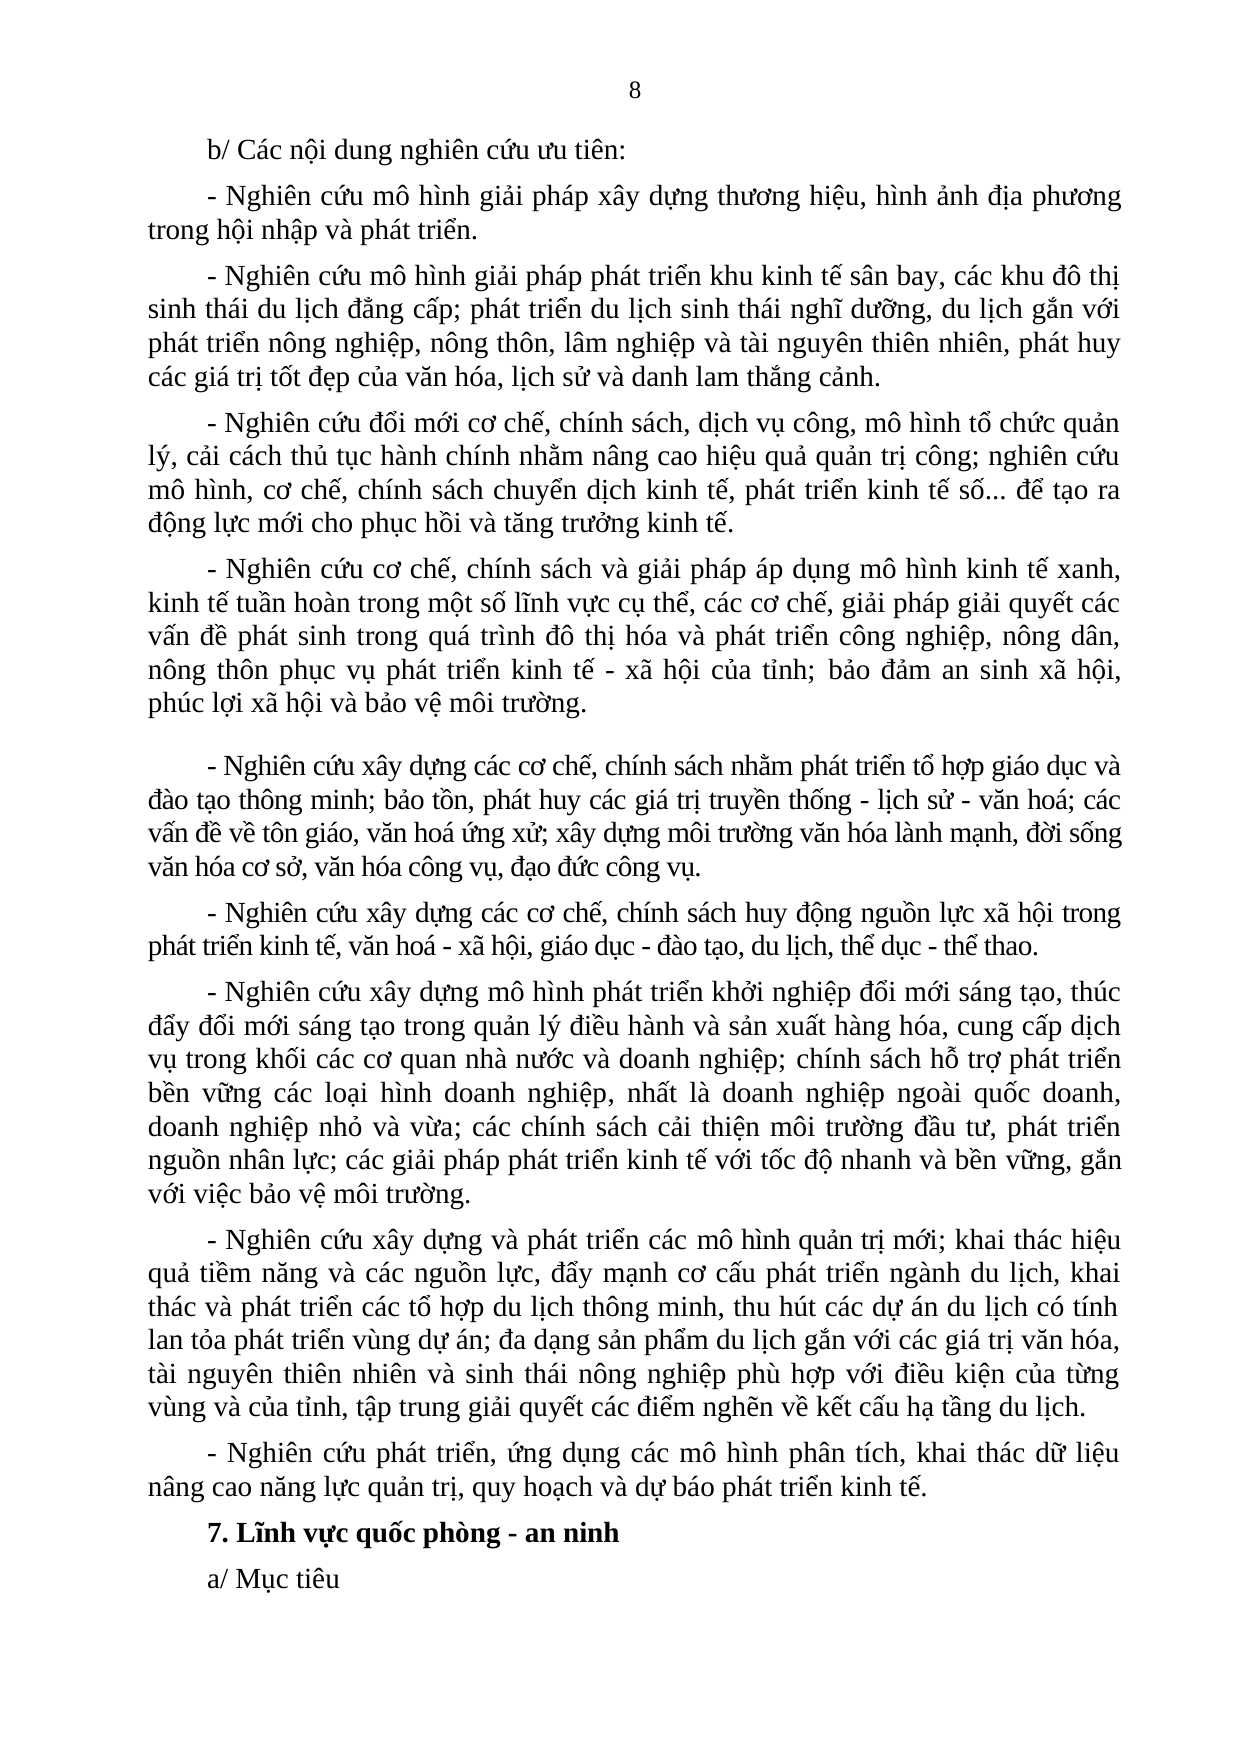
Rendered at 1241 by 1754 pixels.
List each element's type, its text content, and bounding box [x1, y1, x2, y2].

text - Nghiên cứu mô hình giải pháp phát triển khu kinh tế sân bay, các khu đô thị sinh thái du lịch đẳng cấp; phát triển du lịch sinh thái nghĩ dưỡng, du lịch gắn với phát triển nông nghiệp, nông thôn, lâm nghiệp và tài nguyên thiên nhiên, phát huy các giá trị tốt đẹp của văn hóa, lịch sử và danh lam thắng cảnh. [148, 258, 1122, 392]
text - Nghiên cứu đổi mới cơ chế, chính sách, dịch vụ công, mô hình tổ chức quản lý, cải cách thủ tục hành chính nhằm nâng cao hiệu quả quản trị công; nghiên cứu mô hình, cơ chế, chính sách chuyển dịch kinh tế, phát triển kinh tế số... để tạo ra động lực mới cho phục hồi và tăng trưởng kinh tế. [148, 405, 1122, 539]
text - Nghiên cứu xây dựng mô hình phát triển khởi nghiệp đổi mới sáng tạo, thúc đẩy đổi mới sáng tạo trong quản lý điều hành và sản xuất hàng hóa, cung cấp dịch vụ trong khối các cơ quan nhà nước và doanh nghiệp; chính sách hỗ trợ phát triển bền vững các loại hình doanh nghiệp, nhất là doanh nghiệp ngoài quốc doanh, doanh nghiệp nhỏ và vừa; các chính sách cải thiện môi trường đầu tư, phát triển nguồn nhân lực; các giải pháp phát triển kinh tế với tốc độ nhanh và bền vững, gắn với việc bảo vệ môi trường. [148, 974, 1122, 1209]
text - Nghiên cứu xây dựng và phát triển các mô hình quản trị mới; khai thác hiệu quả tiềm năng và các nguồn lực, đẩy mạnh cơ cấu phát triển ngành du lịch, khai thác và phát triển các tổ hợp du lịch thông minh, thu hút các dự án du lịch có tính lan tỏa phát triển vùng dự án; đa dạng sản phẩm du lịch gắn với các giá trị văn hóa, tài nguyên thiên nhiên và sinh thái nông nghiệp phù hợp với điều kiện của từng vùng và của tỉnh, tập trung giải quyết các điểm nghẽn về kết cấu hạ tầng du lịch. [148, 1222, 1121, 1423]
text b/ Các nội dung nghiên cứu ưu tiên: [148, 132, 1122, 166]
text - Nghiên cứu xây dựng các cơ chế, chính sách huy động nguồn lực xã hội trong phát triển kinh tế, văn hoá - xã hội, giáo dục - đào tạo, du lịch, thể dục - thể thao. [148, 895, 1122, 962]
text - Nghiên cứu phát triển, ứng dụng các mô hình phân tích, khai thác dữ liệu nâng cao năng lực quản trị, quy hoạch và dự báo phát triển kinh tế. [148, 1436, 1121, 1503]
text - Nghiên cứu mô hình giải pháp xây dựng thương hiệu, hình ảnh địa phương trong hội nhập và phát triển. [148, 178, 1122, 246]
text 7. Lĩnh vực quốc phòng - an ninh [148, 1515, 1122, 1549]
text - Nghiên cứu cơ chế, chính sách và giải pháp áp dụng mô hình kinh tế xanh, kinh tế tuần hoàn trong một số lĩnh vực cụ thể, các cơ chế, giải pháp giải quyết các vấn đề phát sinh trong quá trình đô thị hóa và phát triển công nghiệp, nông dân, nông thôn phục vụ phát triển kinh tế - xã hội của tỉnh; bảo đảm an sinh xã hội, phúc lợi xã hội và bảo vệ môi trường. [148, 551, 1122, 719]
text - Nghiên cứu xây dựng các cơ chế, chính sách nhằm phát triển tổ hợp giáo dục và đào tạo thông minh; bảo tồn, phát huy các giá trị truyền thống - lịch sử - văn hoá; các vấn đề về tôn giáo, văn hoá ứng xử; xây dựng môi trường văn hóa lành mạnh, đời sống văn hóa cơ sở, văn hóa công vụ, đạo đức công vụ. [148, 748, 1122, 882]
text a/ Mục tiêu [148, 1561, 1122, 1595]
